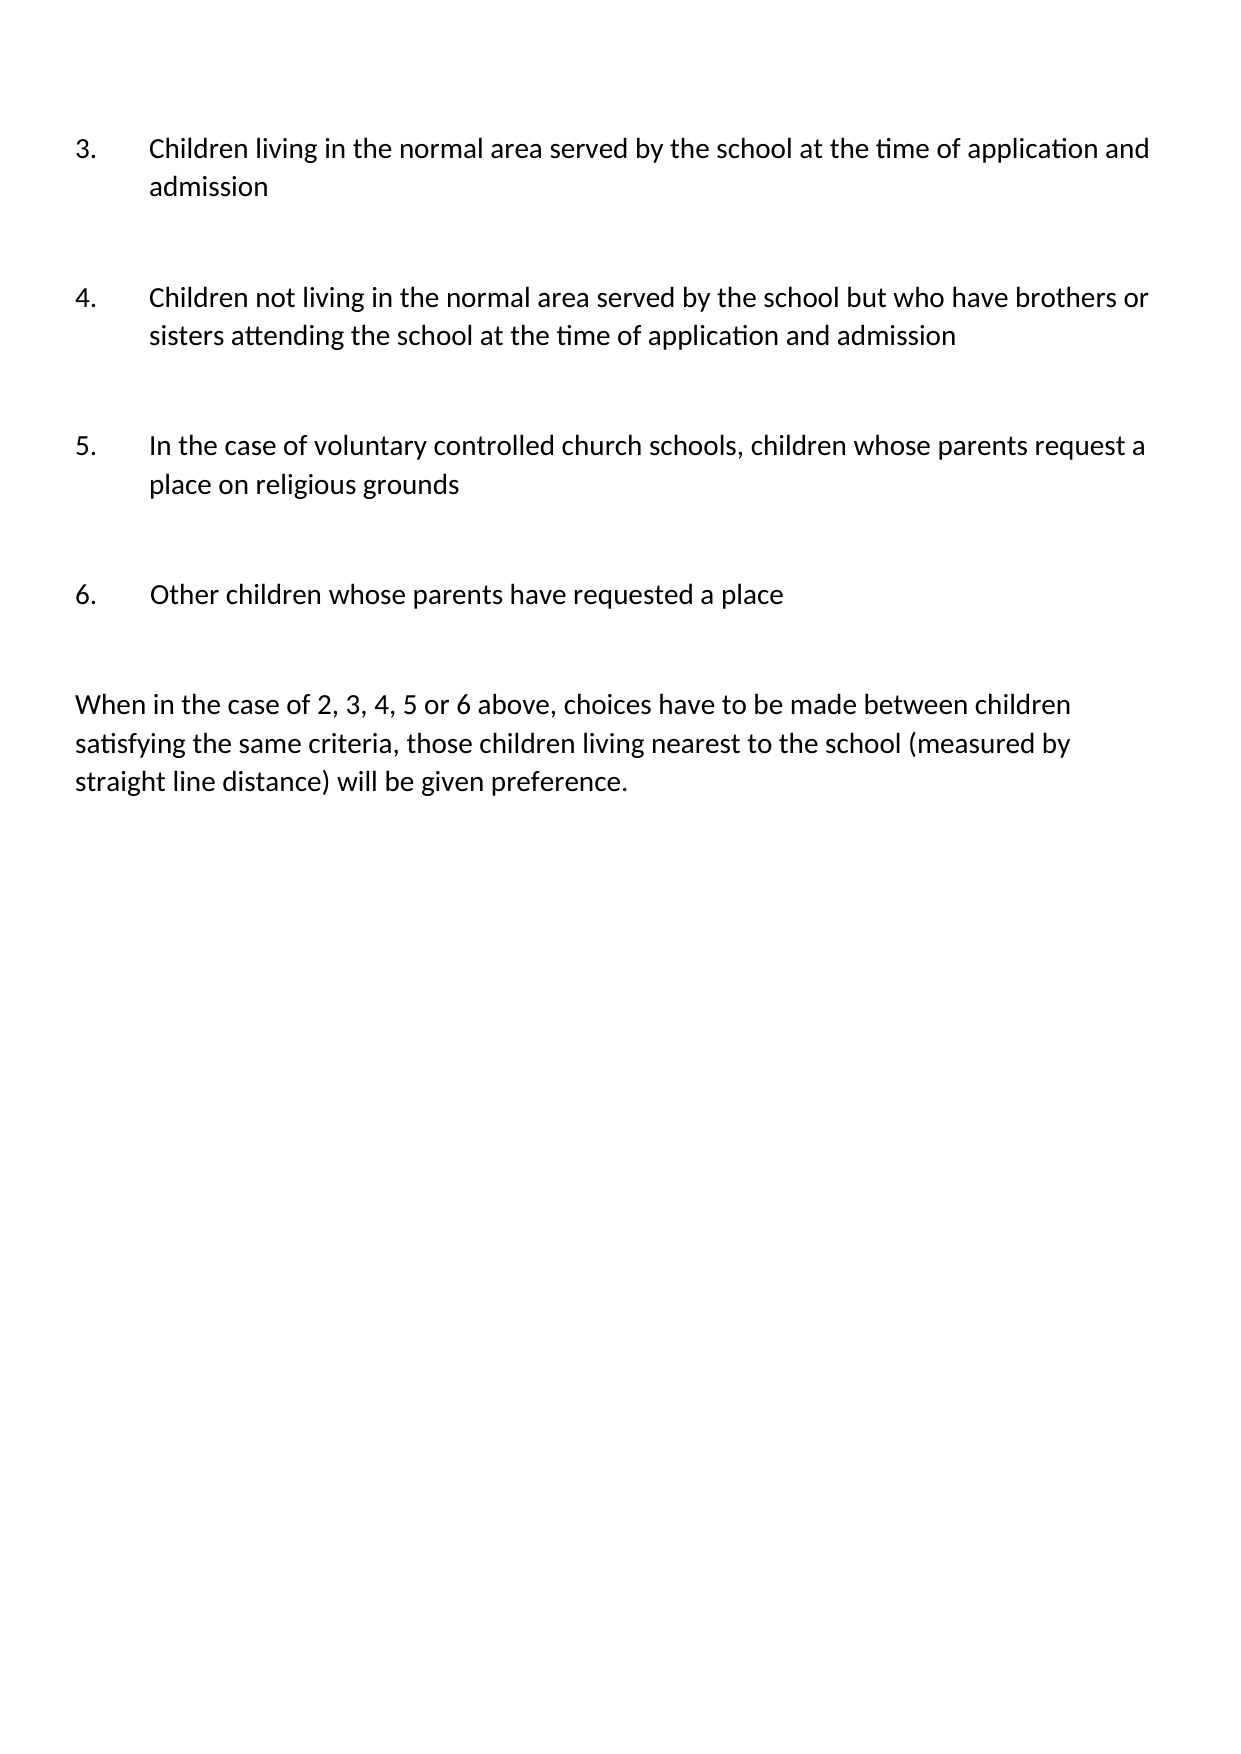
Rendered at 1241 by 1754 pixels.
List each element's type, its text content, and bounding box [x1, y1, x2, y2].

text 4. Children not living in the normal area served by the school but who have brothers or sisters attending the school at the time of application and admission [75, 279, 1165, 353]
text 3. Children living in the normal area served by the school at the time of application and admission [75, 130, 1165, 204]
text 6. Other children whose parents have requested a place [75, 576, 1165, 612]
text When in the case of 2, 3, 4, 5 or 6 above, choices have to be made between children satisfying the same criteria, those children living nearest to the school (measured by straight line distance) will be given preference. [75, 686, 1165, 799]
text 5. In the case of voluntary controlled church schools, children whose parents request a place on religious grounds [75, 427, 1165, 501]
